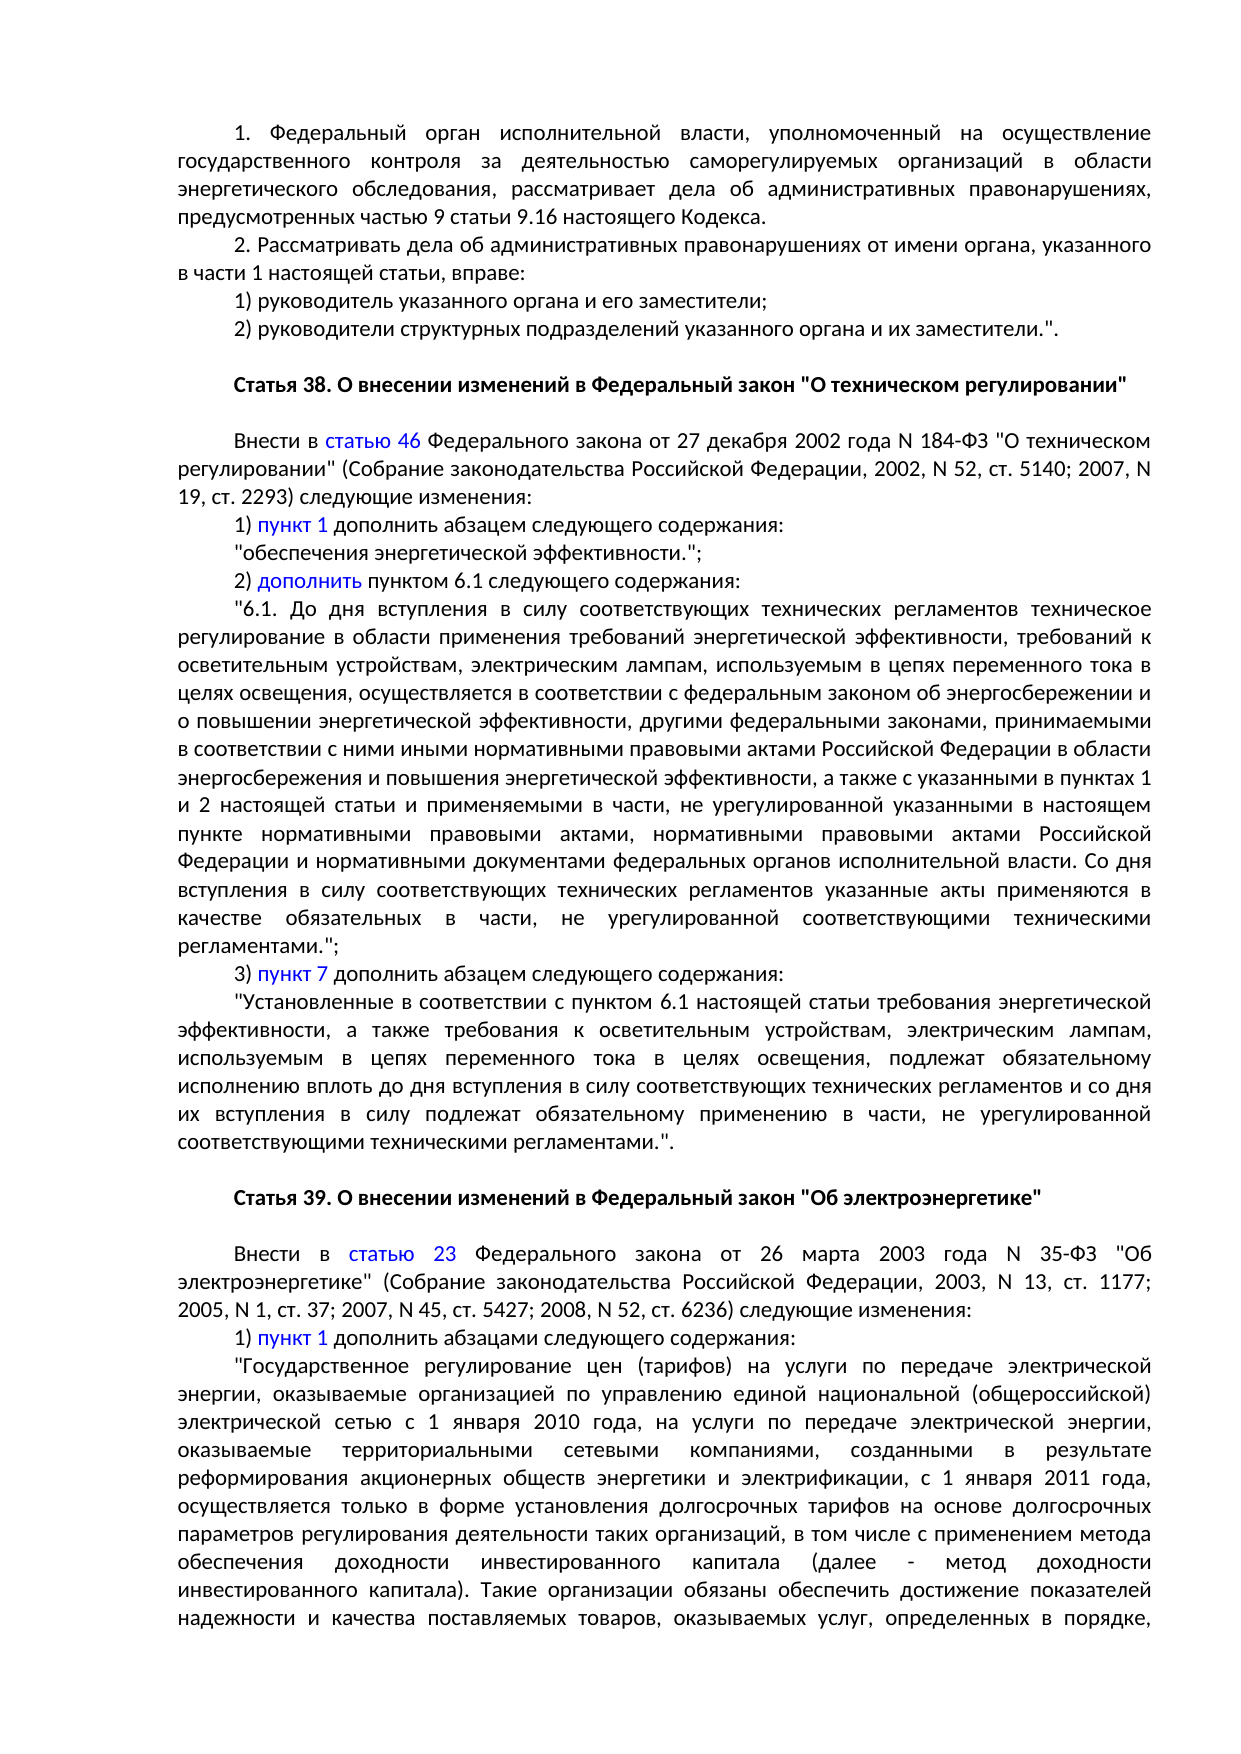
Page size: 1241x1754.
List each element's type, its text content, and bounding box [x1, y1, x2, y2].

text 3) пункт 7 дополнить абзацем следующего содержания: [177, 959, 1152, 987]
text 2) руководители структурных подразделений указанного органа и их заместители.". [177, 314, 1152, 342]
title Статья 38. О внесении изменений в Федеральный закон "О техническом регулировании" [177, 370, 1152, 398]
text Внести в статью 23 Федерального закона от 26 марта 2003 года N 35-ФЗ "Об электроэнергетике" (Собрание законодательства Российской Федерации, 2003, N 13, ст. 1177; 2005, N 1, ст. 37; 2007, N 45, ст. 5427; 2008, N 52, ст. 6236) следующие изменения: [177, 1239, 1152, 1323]
text "6.1. До дня вступления в силу соответствующих технических регламентов техническое регулирование в области применения требований энергетической эффективности, требований к осветительным устройствам, электрическим лампам, используемым в цепях переменного тока в целях освещения, осуществляется в соответствии с федеральным законом об энергосбережении и о повышении энергетической эффективности, другими федеральными законами, принимаемыми в соответствии с ними иными нормативными правовыми актами Российской Федерации в области энергосбережения и повышения энергетической эффективности, а также с указанными в пунктах 1 и 2 настоящей статьи и применяемыми в части, не урегулированной указанными в настоящем пункте нормативными правовыми актами, нормативными правовыми актами Российской Федерации и нормативными документами федеральных органов исполнительной власти. Со дня вступления в силу соответствующих технических регламентов указанные акты применяются в качестве обязательных в части, не урегулированной соответствующими техническими регламентами."; [177, 594, 1152, 959]
text 1) пункт 1 дополнить абзацами следующего содержания: [177, 1323, 1152, 1351]
text "обеспечения энергетической эффективности."; [177, 538, 1152, 566]
text 2. Рассматривать дела об административных правонарушениях от имени органа, указанного в части 1 настоящей статьи, вправе: [177, 230, 1152, 286]
text "Установленные в соответствии с пунктом 6.1 настоящей статьи требования энергетической эффективности, а также требования к осветительным устройствам, электрическим лампам, используемым в цепях переменного тока в целях освещения, подлежат обязательному исполнению вплоть до дня вступления в силу соответствующих технических регламентов и со дня их вступления в силу подлежат обязательному применению в части, не урегулированной соответствующими техническими регламентами.". [177, 987, 1152, 1155]
text 1. Федеральный орган исполнительной власти, уполномоченный на осуществление государственного контроля за деятельностью саморегулируемых организаций в области энергетического обследования, рассматривает дела об административных правонарушениях, предусмотренных частью 9 статьи 9.16 настоящего Кодекса. [177, 118, 1152, 230]
text 2) дополнить пунктом 6.1 следующего содержания: [177, 566, 1152, 594]
title Статья 39. О внесении изменений в Федеральный закон "Об электроэнергетике" [177, 1183, 1152, 1211]
text 1) пункт 1 дополнить абзацем следующего содержания: [177, 510, 1152, 538]
text 1) руководитель указанного органа и его заместители; [177, 286, 1152, 314]
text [177, 1351, 1152, 1631]
text Внести в статью 46 Федерального закона от 27 декабря 2002 года N 184-ФЗ "О техническом регулировании" (Собрание законодательства Российской Федерации, 2002, N 52, ст. 5140; 2007, N 19, ст. 2293) следующие изменения: [177, 426, 1152, 510]
